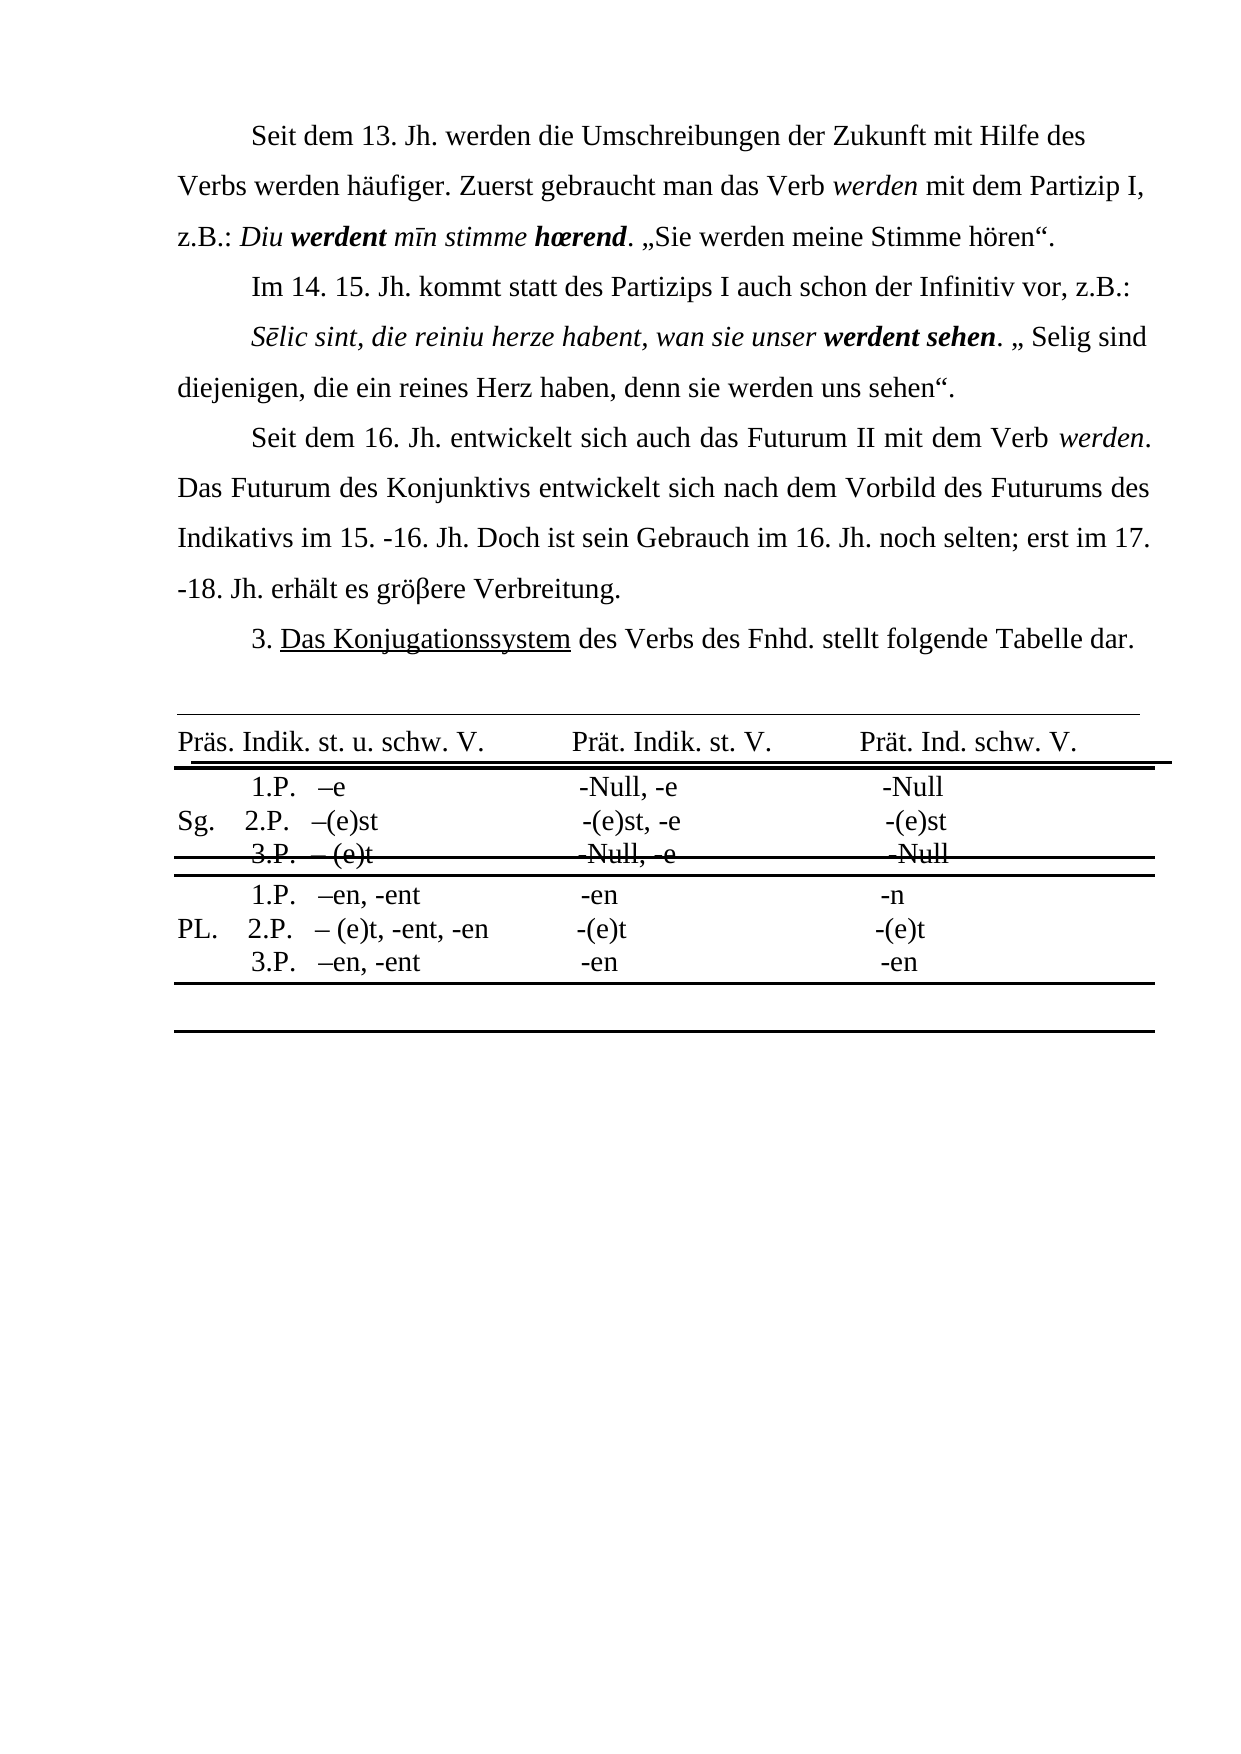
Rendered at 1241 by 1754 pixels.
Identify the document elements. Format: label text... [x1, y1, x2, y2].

table_header -Null -(e)st -Null [778, 770, 1155, 874]
text Seit dem 16. Jh. entwickelt sich auch das Futurum II mit dem Verb werden. Das Futurum des Konjunktivs entwickelt sich nach dem Vorbild des Futurums des Indikativs im 15. -16. Jh. Doch ist sein Gebrauch im 16. Jh. noch selten; erst im 17. [177, 420, 1152, 554]
text Präs. Indik. st. u. schw. V. Prät. Indik. st. V. Prät. Ind. schw. V. [177, 709, 1205, 758]
text Seit dem 13. Jh. werden die Umschreibungen der Zukunft mit Hilfe des Verbs werden häufiger. Zuerst gebraucht man das Verb werden mit dem Partizip I, z.B.: Diu werdent mīn stimme hœrend. „Sie werden meine Stimme hören“. [177, 118, 1147, 252]
table_cell 1.P. 2.P. 3.P. [231, 877, 303, 982]
text -18. Jh. erhält es gröβere Verbreitung. [177, 571, 1205, 604]
table_cell PL. [174, 877, 231, 982]
table_header -Null, -e -(e)st, -e -Null, -e [533, 770, 778, 874]
table_cell -en -(e)t -en [533, 877, 778, 982]
text Im 14. 15. Jh. kommt statt des Partizips I auch schon der Infinitiv vor, z.B.: [251, 269, 1205, 303]
table_cell –en, -ent – (e)t, -ent, -en –en, -ent [304, 877, 533, 982]
table_cell -n -(e)t -en [778, 877, 1155, 982]
table_header –e –(e)st – (e)t [304, 770, 533, 874]
table_header Sg. [174, 770, 231, 874]
text 3. Das Konjugationssystem des Verbs des Fnhd. stellt folgende Tabelle dar. [251, 621, 1205, 655]
text Sēlic sint, die reiniu herze habent, wan sie unser werdent sehen. „ Selig sind diejenigen, die ein reines Herz haben, denn sie werden uns sehen“. [177, 319, 1149, 403]
table_header 1.P. 2.P. 3.P. [231, 770, 303, 874]
